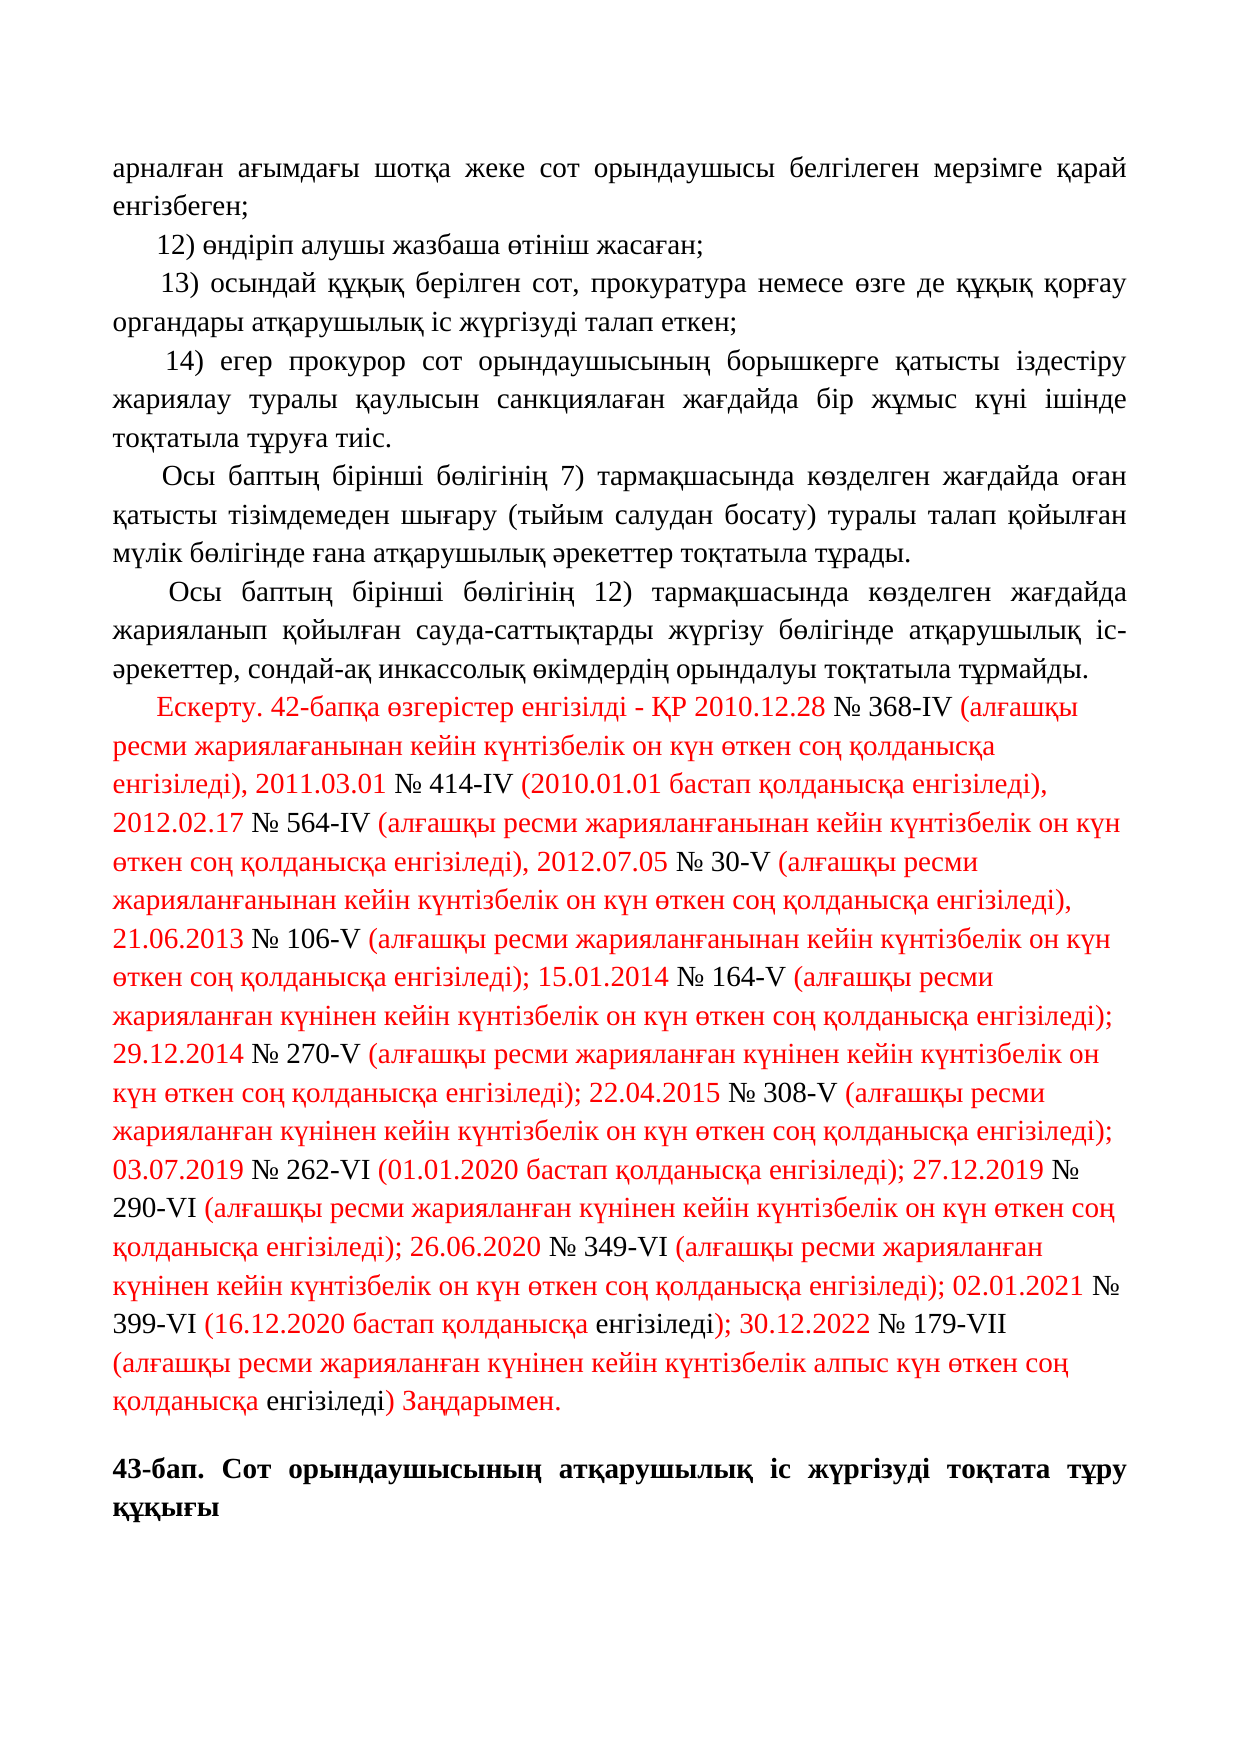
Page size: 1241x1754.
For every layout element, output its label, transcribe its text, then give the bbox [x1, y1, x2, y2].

text Осы баптың бірінші бөлігінің 7) тармақшасында көзделген жағдайда оған қатысты тізімдемеден шығару (тыйым салудан босату) туралы талап қойылған мүлік бөлігінде ғана атқарушылық әрекеттер тоқтатыла тұрады. [112, 458, 1128, 569]
text 12) өндіріп алушы жазбаша өтініш жасаған; [112, 227, 1128, 261]
text 13) осындай құқық берілген сот, прокуратура немесе өзге де құқық қорғау органдары атқарушылық іс жүргізуді талап еткен; [112, 266, 1128, 338]
text 14) егер прокурор сот орындаушысының борышкерге қатысты іздестіру жариялау туралы қаулысын санкциялаған жағдайда бір жұмыс күні ішінде тоқтатыла тұруға тиіс. [112, 343, 1128, 453]
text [112, 150, 1128, 222]
text Осы баптың бірінші бөлігінің 12) тармақшасында көзделген жағдайда жарияланып қойылған сауда-саттықтарды жүргізу бөлігінде атқарушылық іс-әрекеттер, сондай-ақ инкассолық өкімдердің орындалуы тоқтатыла тұрмайды. [112, 574, 1128, 684]
text Ескерту. 42-бапқа өзгерістер енгізілді - ҚР 2010.12.28 № 368-IV (алғашқы ресми жариялағанынан кейін күнтізбелік он күн өткен соң қолданысқа енгізіледі), 2011.03.01 № 414-IV (2010.01.01 бастап қолданысқа енгізіледі), 2012.02.17 № 564-IV (алғашқы ресми жарияланғанынан кейін күнтізбелік он күн өткен соң қолданысқа енгізіледі), 2012.07.05 № 30-V (алғашқы ресми жарияланғанынан кейін күнтізбелік он күн өткен соң қолданысқа енгізіледі), 21.06.2013 № 106-V (алғашқы ресми жарияланғанынан кейін күнтізбелік он күн өткен соң қолданысқа енгізіледі); 15.01.2014 № 164-V (алғашқы ресми жарияланған күнінен кейін күнтізбелік он күн өткен соң қолданысқа енгізіледі); 29.12.2014 № 270-V (алғашқы ресми жарияланған күнінен кейiн күнтiзбелiк он күн өткен соң қолданысқа енгiзiледi); 22.04.2015 № 308-V (алғашқы ресми жарияланған күнінен кейін күнтізбелік он күн өткен соң қолданысқа енгізіледі); 03.07.2019 № 262-VI (01.01.2020 бастап қолданысқа енгізіледі); 27.12.2019 № 290-VІ (алғашқы ресми жарияланған күнінен кейін күнтізбелік он күн өткен соң қолданысқа енгізіледі); 26.06.2020 № 349-VI (алғашқы ресми жарияланған күнінен кейін күнтізбелік он күн өткен соң қолданысқа енгізіледі); 02.01.2021 № 399-VI (16.12.2020 бастап қолданысқа енгізіледі); 30.12.2022 № 179-VII (алғашқы ресми жарияланған күнінен кейін күнтізбелік алпыс күн өткен соң қолданысқа енгізіледі) Заңдарымен. [112, 689, 1128, 1447]
text 43-бап. Сот орындаушысының атқарушылық iс жүргiзуді тоқтата тұру құқығы [112, 1451, 1128, 1523]
